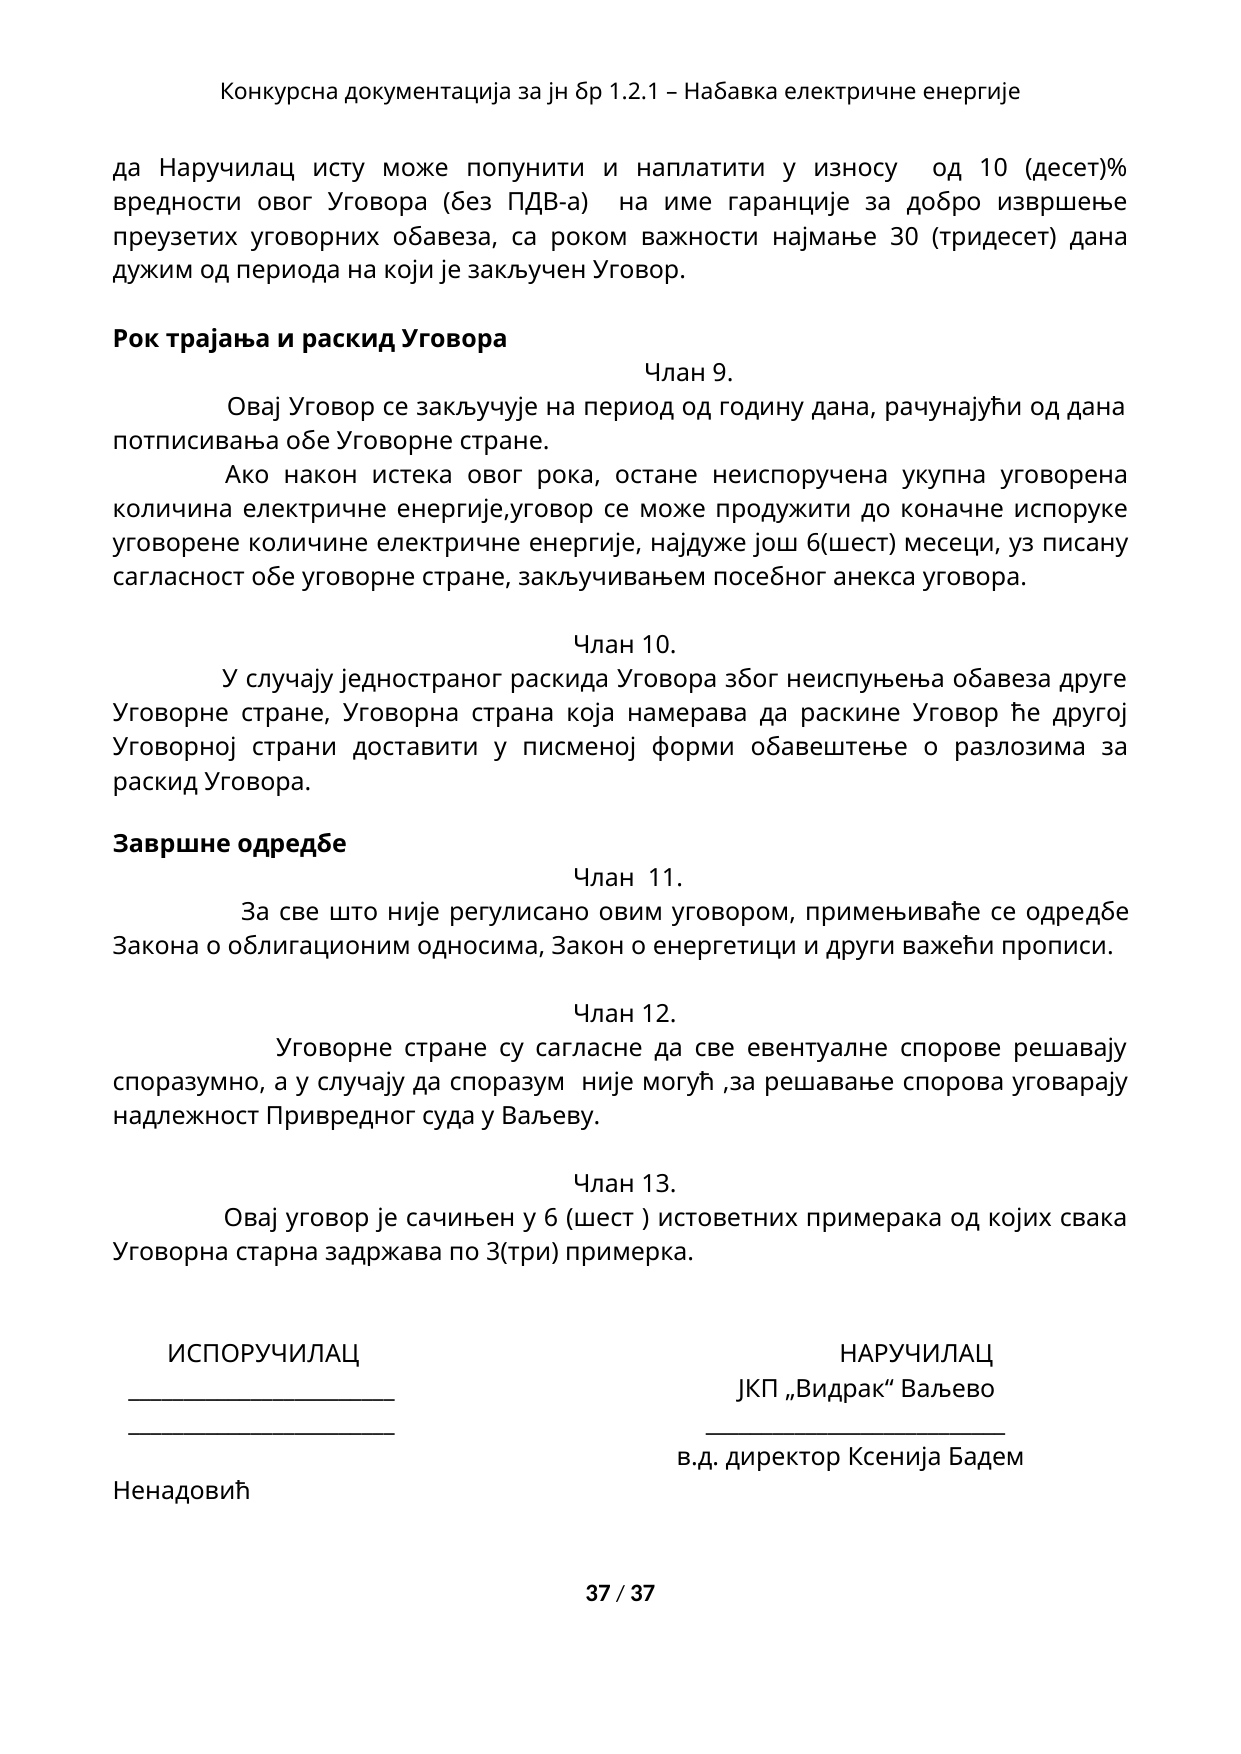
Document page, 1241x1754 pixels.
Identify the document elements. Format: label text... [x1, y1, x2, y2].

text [112, 150, 1129, 286]
text в.д. директор Ксенија Бадем Ненадовић [112, 1438, 1128, 1506]
text Члан 9. [112, 354, 1129, 388]
text Овај уговор је сачињен у 6 (шест ) истоветних примерака од којих свака Уговорна старна задржава по 3(три) примерка. [112, 1200, 1129, 1268]
text ________________________ ___________________________ [128, 1404, 1126, 1438]
text Завршне одредбе [112, 825, 1129, 859]
text За све што није регулисано овим уговором, примењиваће се одредбе Закона о облигационим односима, Закон о енергетици и други важећи прописи. [112, 893, 1129, 961]
text Овај Уговор се закључује на период од годину дана, рачунајући од дана потписивања обе Уговорне стране. [112, 388, 1129, 457]
text Члан 13. [112, 1166, 1129, 1200]
text Уговорне стране су сагласне да све евентуалне спорове решавају споразумно, а у случају да споразум није могућ ,за решавање спорова уговарају надлежност Привредног суда у Ваљеву. [112, 1029, 1129, 1132]
text У случају једностраног раскида Уговора због неиспуњења обавеза друге Уговорне стране, Уговорна страна која намерава да раскине Уговор ће другој Уговорној страни доставити у писменој форми обавештење о разлозима за раскид Уговора. [112, 661, 1129, 797]
text Члан 11. [112, 859, 1129, 893]
text Члан 12. [112, 996, 1129, 1029]
text ________________________ ЈКП „Видрак“ Ваљево [128, 1370, 1126, 1404]
text Рок трајања и раскид Уговора [112, 320, 1129, 354]
text Ако након истека овог рока, остане неиспоручена укупна уговорена количина електричне енергије,уговор се може продужити до коначне испоруке уговорене количине електричне енергије, најдуже још 6(шест) месеци, уз писану сагласност обе уговорне стране, закључивањем посебног анекса уговора. [112, 457, 1129, 593]
text ИСПОРУЧИЛАЦ НАРУЧИЛАЦ [128, 1336, 1126, 1370]
text Члан 10. [112, 627, 1129, 661]
